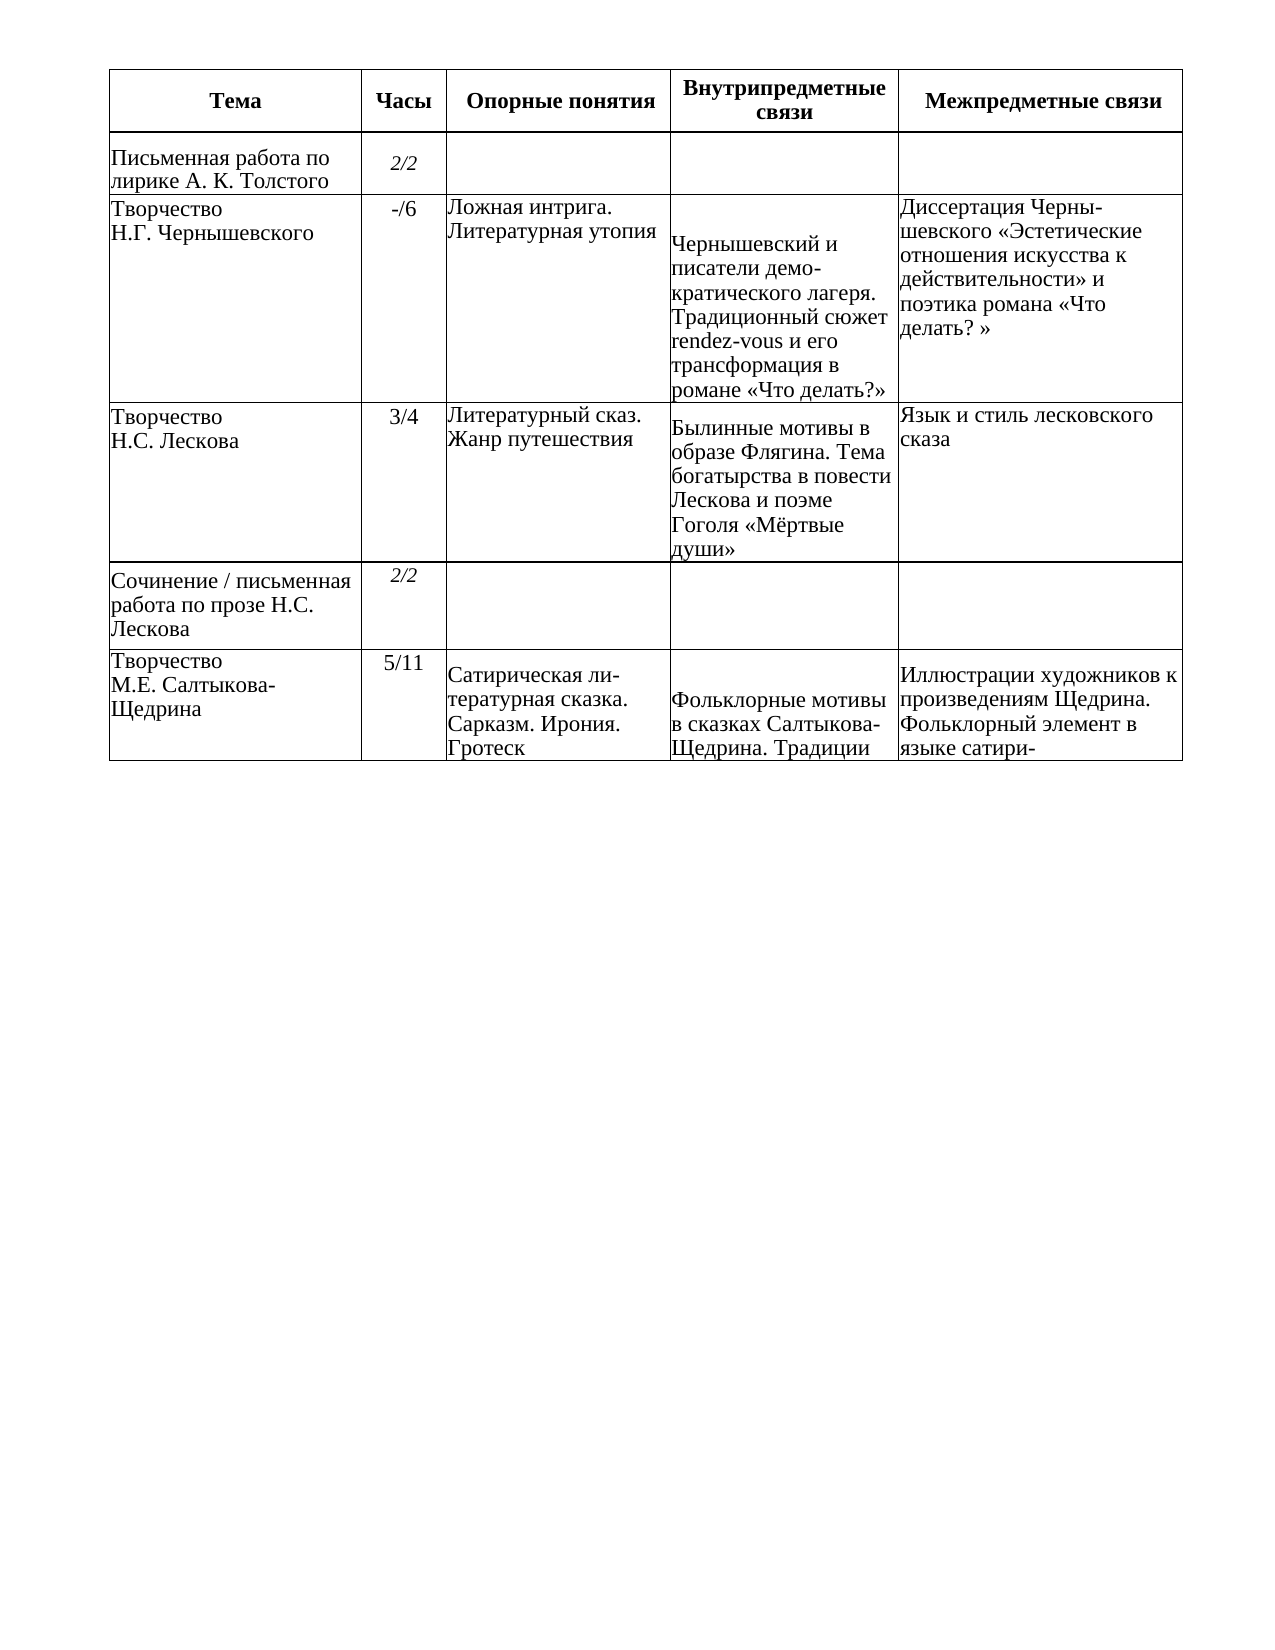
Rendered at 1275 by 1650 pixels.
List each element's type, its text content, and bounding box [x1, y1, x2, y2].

table_cell Сочинение / письменная работа по прозе Н.С. Лескова [110, 563, 361, 648]
table_cell Иллюстрации художников к произведениям Щедрина. Фольклорный элемент в языке сатири- [899, 650, 1182, 760]
table_cell [671, 133, 898, 194]
table_cell Фольклорные мотивы в сказках Салтыкова-Щедрина. Традиции [671, 650, 898, 760]
table_cell [447, 133, 670, 194]
table_header Часы [362, 70, 446, 131]
table_header Межпредметные связи [899, 70, 1182, 131]
table_cell Творчество Н.Г. Чернышевского [110, 195, 361, 402]
table_cell Былинные мотивы в образе Флягина. Тема богатырства в повести Лескова и поэме Гоголя «Мёртвые души» [671, 403, 898, 561]
table_cell 2/2 [362, 563, 446, 648]
table_header Опорные понятия [447, 70, 670, 131]
table_cell [447, 563, 670, 648]
table_cell 5/11 [362, 650, 446, 760]
table_cell Письменная работа по лирике А. К. Толстого [110, 133, 361, 194]
table_cell -/6 [362, 195, 446, 402]
table_cell Творчество М.Е. Салтыкова- Щедрина [110, 650, 361, 760]
table_header Тема [110, 70, 361, 131]
table_cell 2/2 [362, 133, 446, 194]
table_cell Ложная интрига. Литературная утопия [447, 195, 670, 402]
table_cell Язык и стиль лесковского сказа [899, 403, 1182, 561]
table_cell [671, 563, 898, 648]
table_cell Сатирическая литературная сказка. Сарказм. Ирония. Гротеск [447, 650, 670, 760]
table_cell Диссертация Чернышевского «Эстетические отношения искусства к действительности» и поэтика романа «Что делать? » [899, 195, 1182, 402]
table_cell 3/4 [362, 403, 446, 561]
table_cell [899, 133, 1182, 194]
table_cell [899, 563, 1182, 648]
table_cell Творчество Н.С. Лескова [110, 403, 361, 561]
table_cell Литературный сказ. Жанр путешествия [447, 403, 670, 561]
table_cell Чернышевский и писатели демократического лагеря. Традиционный сюжет rendez-vous и его трансформация в романе «Что делать?» [671, 195, 898, 402]
table_header Внутрипредметные связи [671, 70, 898, 131]
